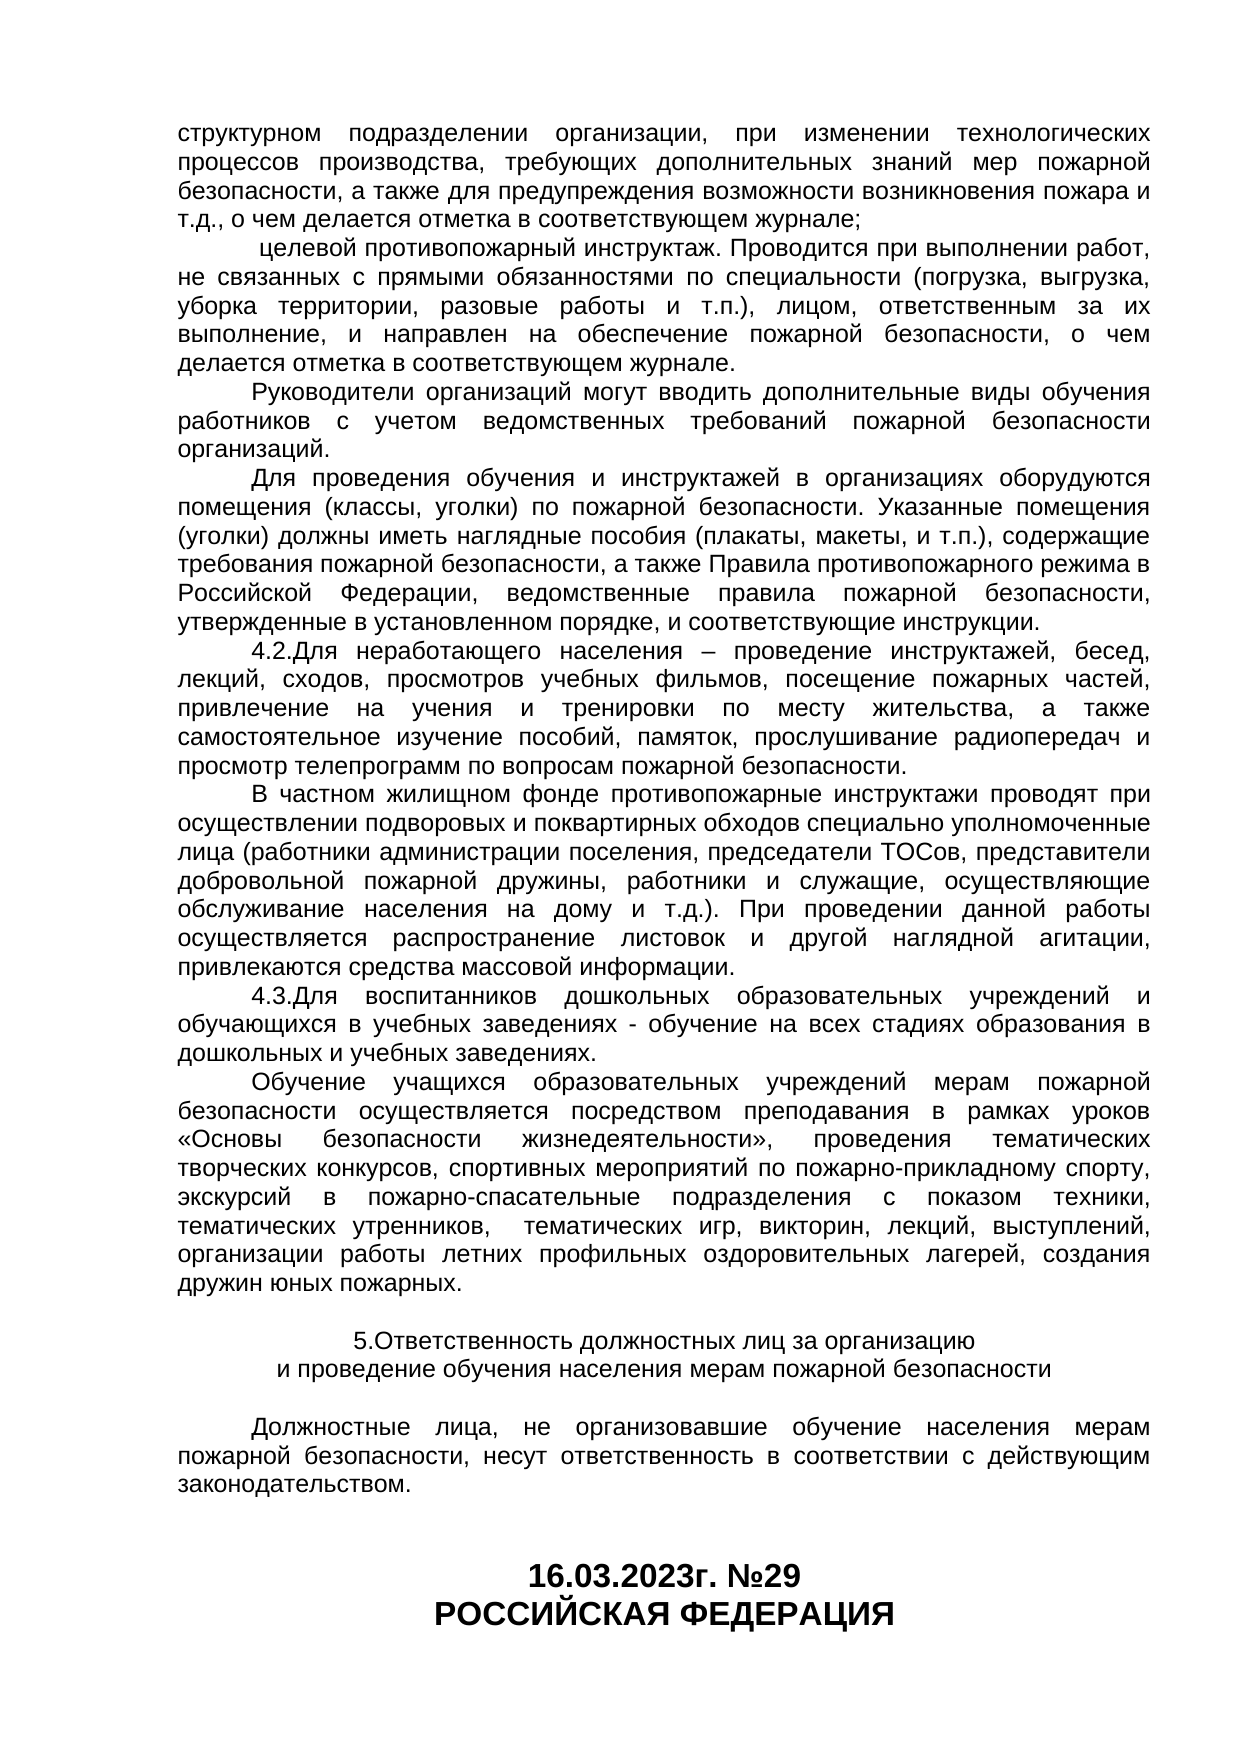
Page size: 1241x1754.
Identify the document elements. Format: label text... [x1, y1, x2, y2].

text 4.2.Для неработающего населения – проведение инструктажей, бесед, лекций, сходов, просмотров учебных фильмов, посещение пожарных частей, привлечение на учения и тренировки по месту жительства, а также самостоятельное изучение пособий, памяток, прослушивание радиопередач и просмотр телепрограмм по вопросам пожарной безопасности. [177, 636, 1152, 779]
text Должностные лица, не организовавшие обучение населения мерам пожарной безопасности, несут ответственность в соответствии с действующим законодательством. [177, 1412, 1152, 1498]
text Руководители организаций могут вводить дополнительные виды обучения работников с учетом ведомственных требований пожарной безопасности организаций. [177, 377, 1152, 463]
text 4.3.Для воспитанников дошкольных образовательных учреждений и обучающихся в учебных заведениях - обучение на всех стадиях образования в дошкольных и учебных заведениях. [177, 981, 1152, 1067]
text 16.03.2023г. №29 [177, 1556, 1152, 1594]
text РОССИЙСКАЯ ФЕДЕРАЦИЯ [177, 1594, 1152, 1632]
text В частном жилищном фонде противопожарные инструктажи проводят при осуществлении подворовых и поквартирных обходов специально уполномоченные лица (работники администрации поселения, председатели ТОСов, представители добровольной пожарной дружины, работники и служащие, осуществляющие обслуживание населения на дому и т.д.). При проведении данной работы осуществляется распространение листовок и другой наглядной агитации, привлекаются средства массовой информации. [177, 779, 1152, 981]
text целевой противопожарный инструктаж. Проводится при выполнении работ, не связанных с прямыми обязанностями по специальности (погрузка, выгрузка, уборка территории, разовые работы и т.п.), лицом, ответственным за их выполнение, и направлен на обеспечение пожарной безопасности, о чем делается отметка в соответствующем журнале. [177, 233, 1152, 377]
text и проведение обучения населения мерам пожарной безопасности [177, 1354, 1152, 1383]
text Для проведения обучения и инструктажей в организациях оборудуются помещения (классы, уголки) по пожарной безопасности. Указанные помещения (уголки) должны иметь наглядные пособия (плакаты, макеты, и т.п.), содержащие требования пожарной безопасности, а также Правила противопожарного режима в Российской Федерации, ведомственные правила пожарной безопасности, утвержденные в установленном порядке, и соответствующие инструкции. [177, 463, 1152, 636]
text Обучение учащихся образовательных учреждений мерам пожарной безопасности осуществляется посредством преподавания в рамках уроков «Основы безопасности жизнедеятельности», проведения тематических творческих конкурсов, спортивных мероприятий по пожарно-прикладному спорту, экскурсий в пожарно-спасательные подразделения с показом техники, тематических утренников, тематических игр, викторин, лекций, выступлений, организации работы летних профильных оздоровительных лагерей, создания дружин юных пожарных. [177, 1067, 1152, 1297]
text 5.Ответственность должностных лиц за организацию [177, 1326, 1152, 1354]
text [177, 118, 1152, 233]
